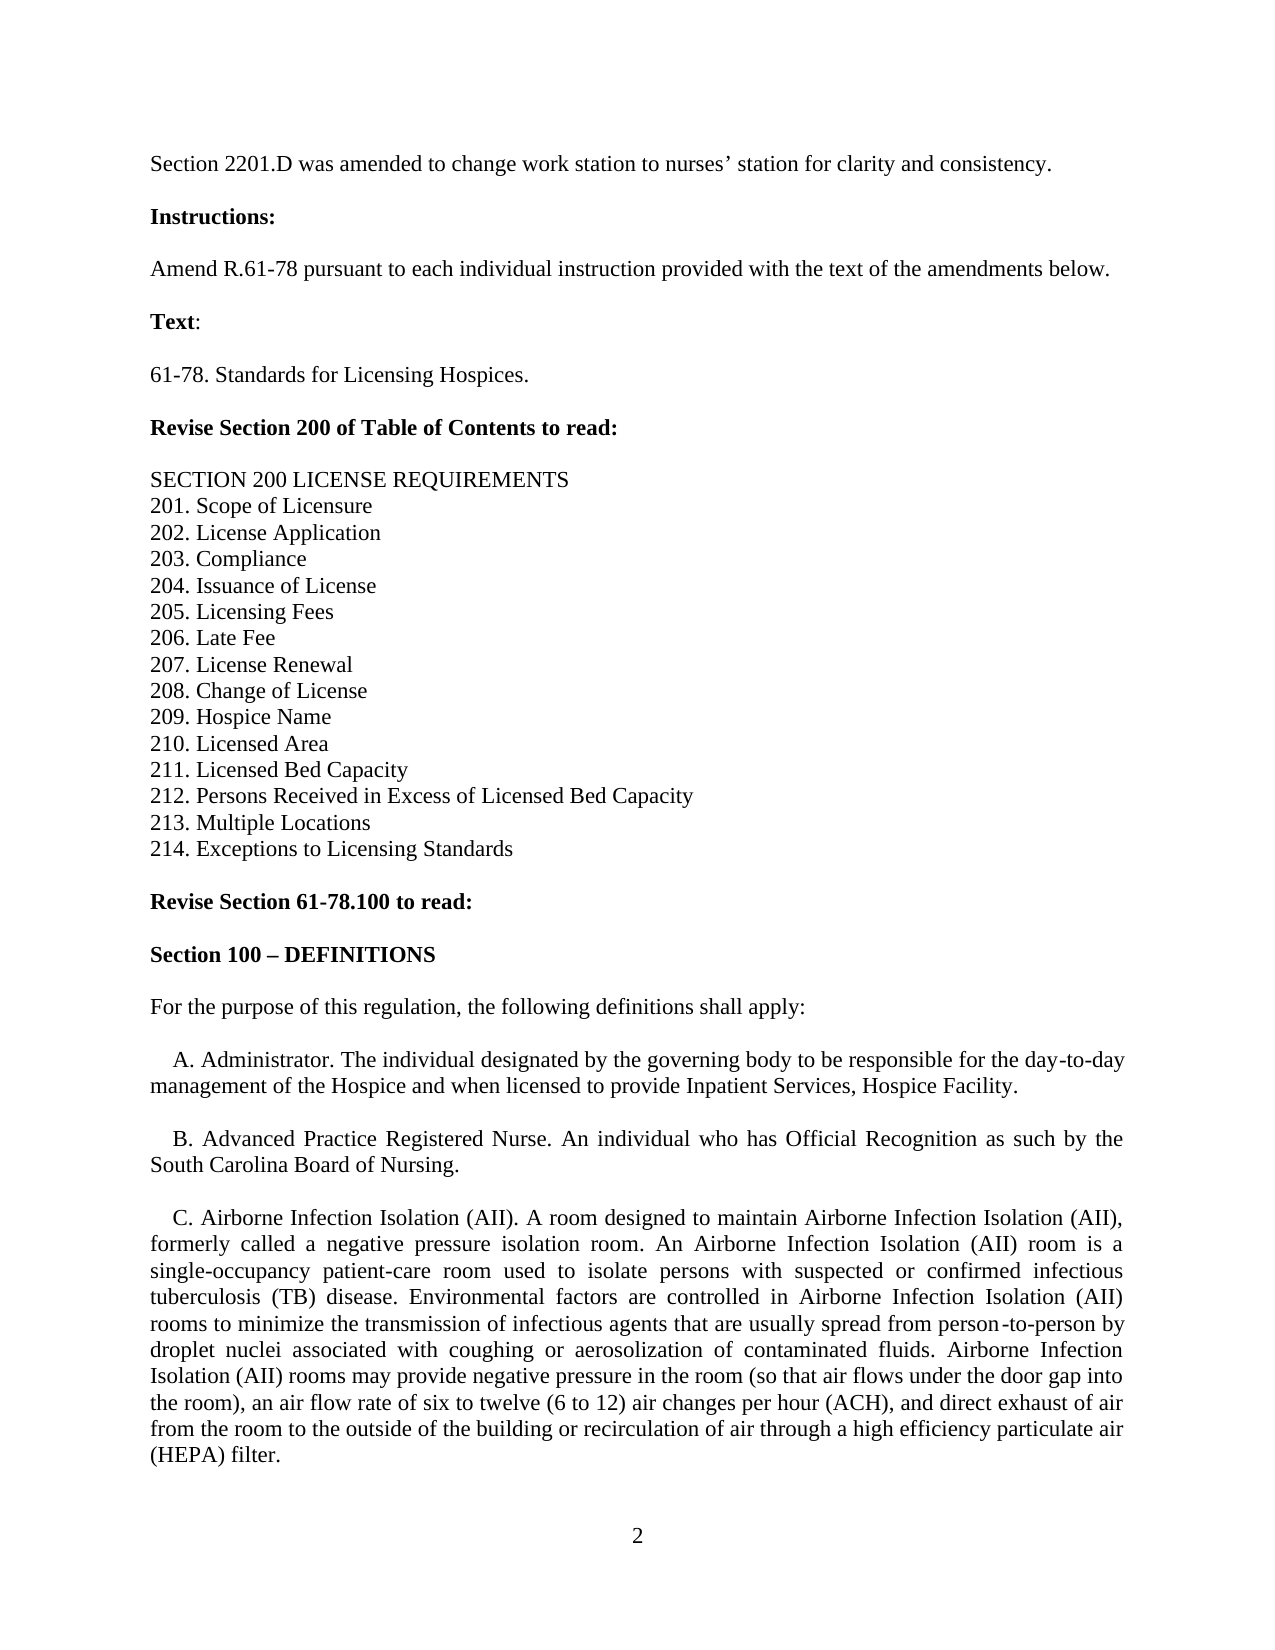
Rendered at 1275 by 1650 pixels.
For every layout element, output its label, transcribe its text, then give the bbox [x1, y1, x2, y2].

text 201. Scope of Licensure [150, 493, 1125, 519]
text For the purpose of this regulation, the following definitions shall apply: [150, 993, 1125, 1020]
text Section 2201.D was amended to change work station to nurses’ station for clarity and consistency. [150, 150, 1125, 176]
text Instructions: [150, 203, 1125, 229]
text Section 100 – DEFINITIONS [150, 941, 1125, 967]
text Revise Section 61-78.100 to read: [150, 888, 1125, 914]
text 203. Compliance [150, 545, 1125, 572]
text Revise Section 200 of Table of Contents to read: [150, 413, 1125, 440]
text B. Advanced Practice Registered Nurse. An individual who has Official Recognition as such by the South Carolina Board of Nursing. [150, 1125, 1125, 1178]
text 210. Licensed Area [150, 730, 1125, 756]
text 207. License Renewal [150, 651, 1125, 677]
text Amend R.61-78 pursuant to each individual instruction provided with the text of the amendments below. [150, 255, 1125, 282]
text 205. Licensing Fees [150, 598, 1125, 624]
text SECTION 200 LICENSE REQUIREMENTS [150, 466, 1125, 493]
text C. Airborne Infection Isolation (AII). A room designed to maintain Airborne Infection Isolation (AII), formerly called a negative pressure isolation room. An Airborne Infection Isolation (AII) room is a single-occupancy patient-care room used to isolate persons with suspected or confirmed infectious tuberculosis (TB) disease. Environmental factors are controlled in Airborne Infection Isolation (AII) rooms to minimize the transmission of infectious agents that are usually spread from person-to-person by droplet nuclei associated with coughing or aerosolization of contaminated fluids. Airborne Infection Isolation (AII) rooms may provide negative pressure in the room (so that air flows under the door gap into the room), an air flow rate of six to twelve (6 to 12) air changes per hour (ACH), and direct exhaust of air from the room to the outside of the building or recirculation of air through a high efficiency particulate air (HEPA) filter. [150, 1204, 1125, 1468]
text 208. Change of License [150, 677, 1125, 703]
text Text: [150, 308, 1125, 334]
text 214. Exceptions to Licensing Standards [150, 835, 1125, 862]
text 61-78. Standards for Licensing Hospices. [150, 361, 1125, 387]
text 204. Issuance of License [150, 572, 1125, 598]
text 212. Persons Received in Excess of Licensed Bed Capacity [150, 782, 1125, 809]
text 202. License Application [150, 519, 1125, 545]
text 211. Licensed Bed Capacity [150, 756, 1125, 782]
text 213. Multiple Locations [150, 809, 1125, 835]
text 206. Late Fee [150, 624, 1125, 651]
text A. Administrator. The individual designated by the governing body to be responsible for the day-to-day management of the Hospice and when licensed to provide Inpatient Services, Hospice Facility. [150, 1046, 1125, 1099]
text 209. Hospice Name [150, 703, 1125, 730]
